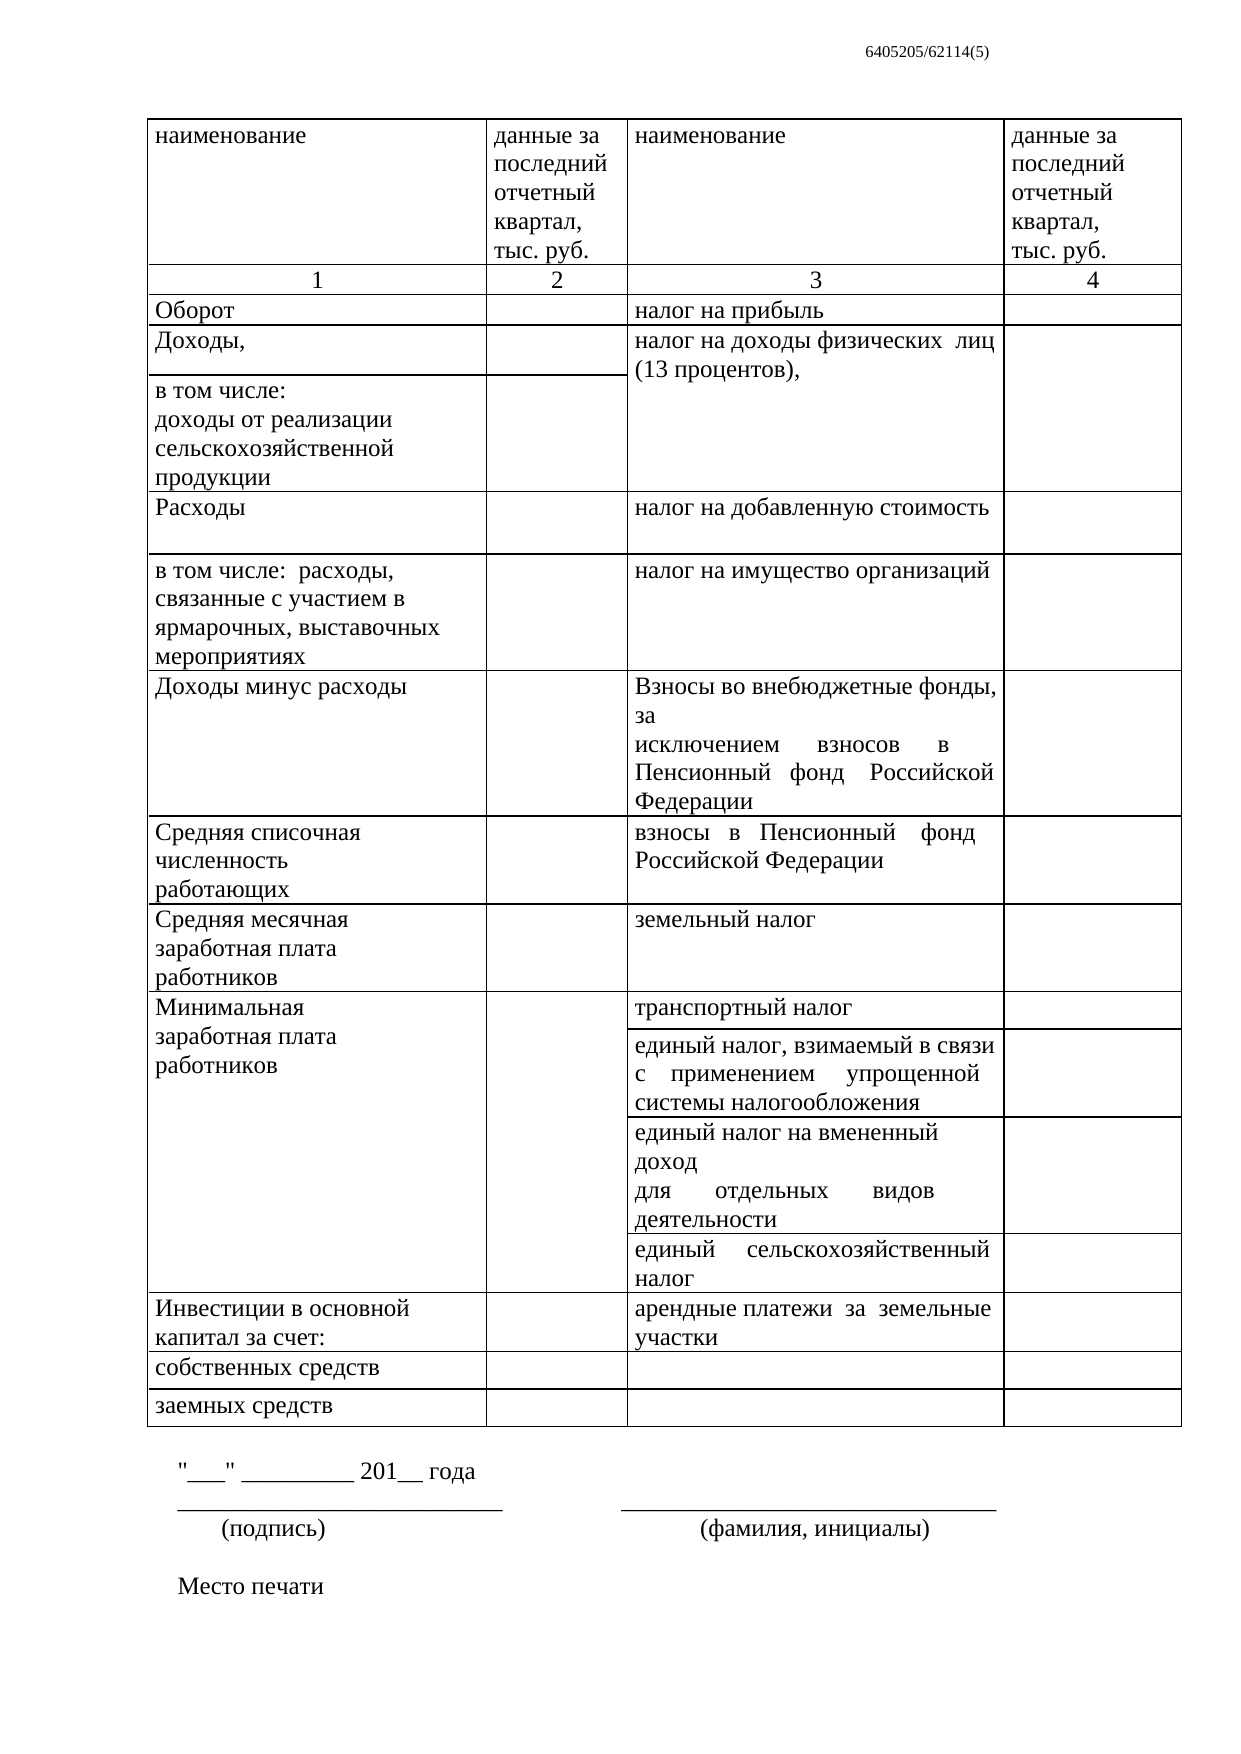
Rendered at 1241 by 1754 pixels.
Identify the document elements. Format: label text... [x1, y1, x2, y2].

table_cell 2 [487, 265, 627, 294]
table_cell наименование [628, 120, 1003, 263]
table_cell Инвестиции в основной капитал за счет: [148, 1293, 486, 1351]
table_cell Минимальная заработная плата работников [148, 992, 486, 1292]
table_cell Средняя списочная численность работающих [148, 816, 486, 903]
table_cell [487, 1293, 627, 1351]
table_cell [628, 1352, 1003, 1388]
table_cell налог на прибыль [628, 295, 1003, 324]
table_cell в том числе: доходы от реализации сельскохозяйственной продукции [148, 375, 486, 491]
table_cell заемных средств [148, 1389, 486, 1426]
table_cell [628, 1390, 1003, 1426]
table_cell Доходы минус расходы [148, 671, 486, 815]
table_cell [487, 555, 627, 670]
table_cell единый налог на вмененный доход для отдельных видов деятельности [628, 1118, 1003, 1232]
table_cell 1 [148, 265, 486, 294]
table_cell [487, 905, 627, 991]
table_cell Доходы, [148, 325, 486, 374]
table_cell [487, 492, 627, 553]
table_cell [1005, 992, 1181, 1028]
table_cell данные за последний отчетный квартал, тыс. руб. [1005, 120, 1181, 263]
table_cell [1005, 1390, 1181, 1426]
text Место печати [177, 1571, 1152, 1600]
table_cell [487, 326, 627, 374]
table_cell [1005, 295, 1181, 324]
table_cell [487, 1390, 627, 1426]
table_cell [1005, 905, 1181, 991]
table_cell налог на добавленную стоимость [628, 492, 1003, 553]
table_cell в том числе: расходы, связанные с участием в ярмарочных, выставочных мероприятиях [148, 554, 486, 670]
table_cell транспортный налог [628, 992, 1003, 1028]
text __________________________ ______________________________ [177, 1485, 1152, 1513]
table_cell данные за последний отчетный квартал, тыс. руб. [487, 120, 627, 263]
text (подпись) (фамилия, инициалы) [177, 1513, 1152, 1542]
table_cell Взносы во внебюджетные фонды, за исключением взносов в Пенсионный фонд Российской Федерации [628, 671, 1003, 815]
table_cell собственных средств [148, 1352, 486, 1388]
table_cell [1005, 1234, 1181, 1292]
table_cell Расходы [148, 492, 486, 553]
table_cell Оборот [148, 295, 486, 324]
table_cell взносы в Пенсионный фонд Российской Федерации [628, 817, 1003, 903]
table_cell [1005, 1118, 1181, 1232]
table_cell 4 [1005, 265, 1181, 294]
table_cell [487, 295, 627, 324]
table_cell налог на доходы физических лиц (13 процентов), [628, 326, 1003, 491]
table_cell налог на имущество организаций [628, 555, 1003, 670]
table_cell Средняя месячная заработная плата работников [148, 904, 486, 991]
table_cell арендные платежи за земельные участки [628, 1293, 1003, 1351]
table_cell единый налог, взимаемый в связи с применением упрощенной системы налогообложения [628, 1030, 1003, 1116]
table_cell [1005, 817, 1181, 903]
table_cell [487, 1352, 627, 1388]
table_cell 3 [628, 265, 1003, 294]
table_cell [1005, 1293, 1181, 1351]
table_cell [1005, 326, 1181, 491]
table_cell наименование [148, 120, 486, 263]
table_cell [487, 992, 627, 1292]
table_cell [1005, 555, 1181, 670]
table_cell [487, 671, 627, 815]
table_cell [1005, 671, 1181, 815]
text "___" _________ 201__ года [177, 1456, 1152, 1485]
table_cell [1005, 492, 1181, 553]
table_cell земельный налог [628, 905, 1003, 991]
table_cell [487, 376, 627, 491]
table_cell [487, 817, 627, 903]
table_cell [1005, 1030, 1181, 1116]
table_cell [1005, 1352, 1181, 1388]
table_cell единый сельскохозяйственный налог [628, 1234, 1003, 1292]
